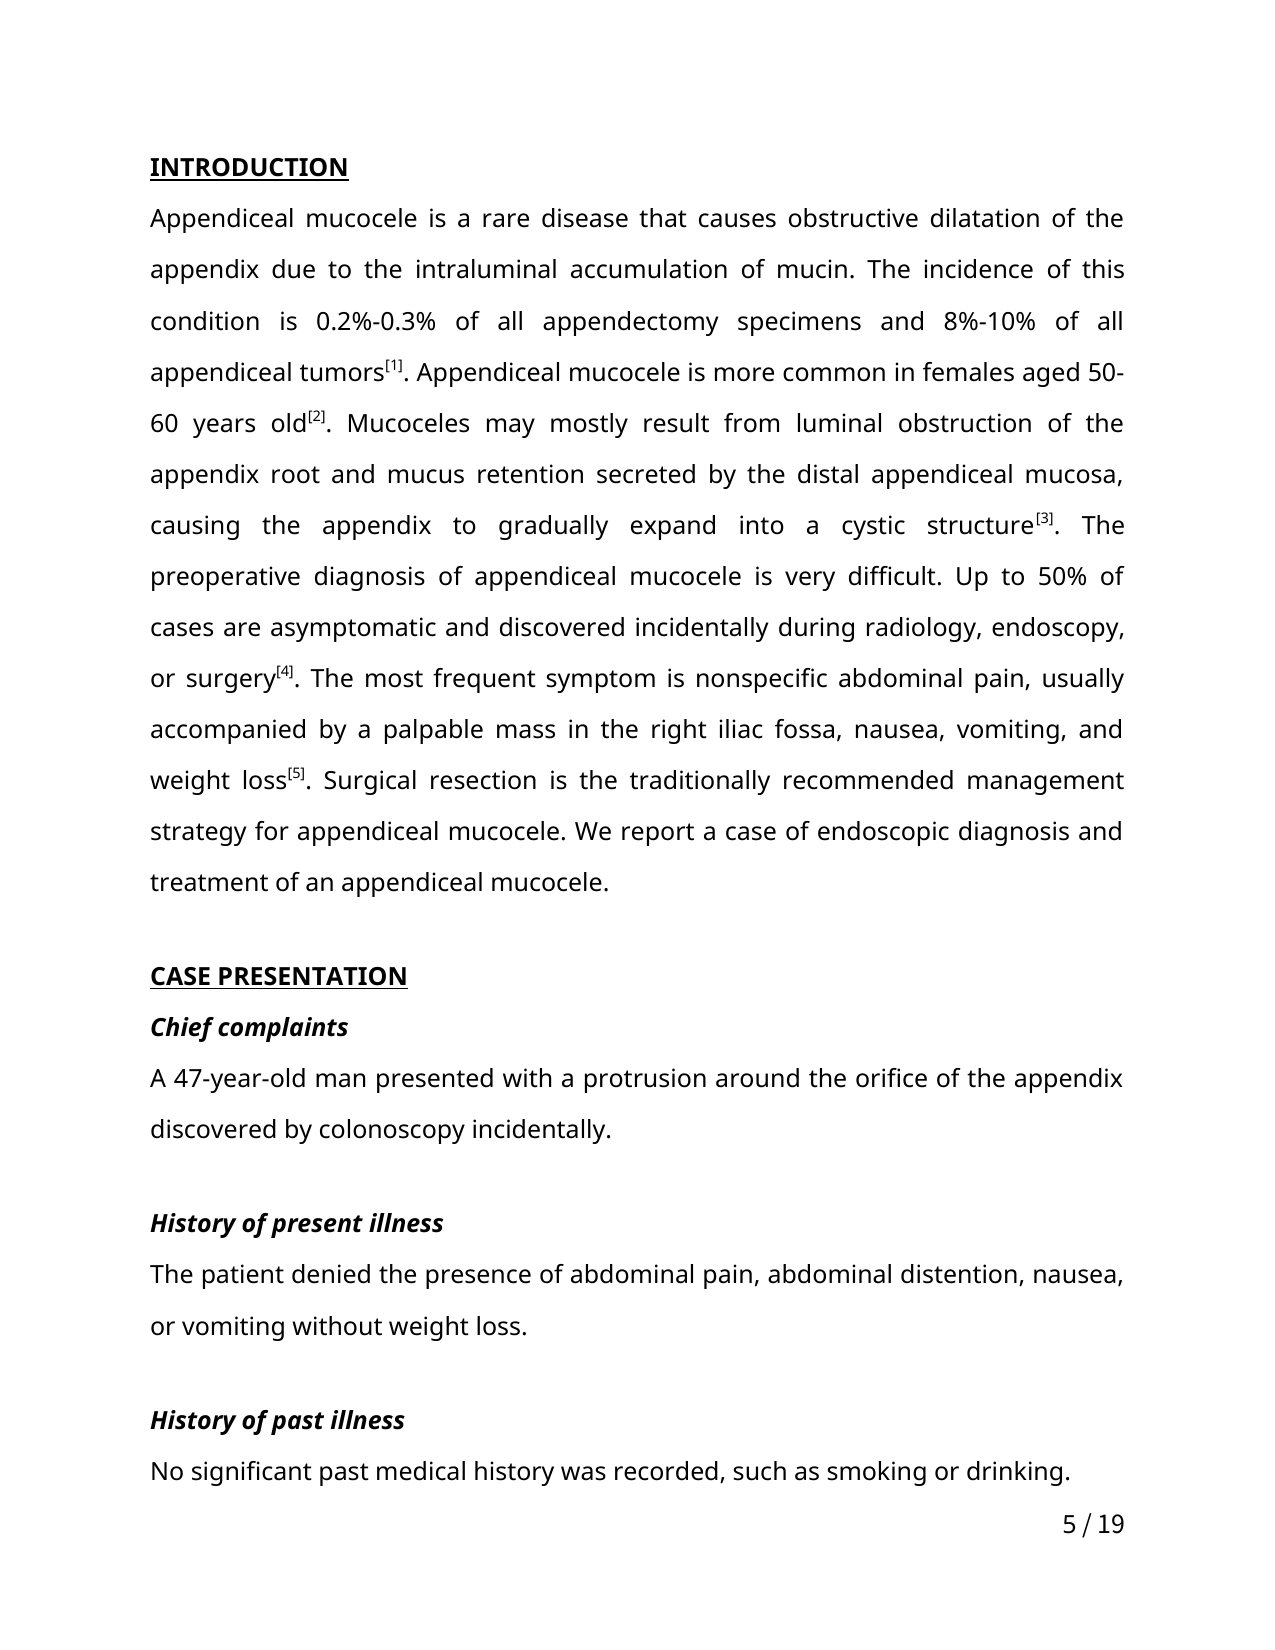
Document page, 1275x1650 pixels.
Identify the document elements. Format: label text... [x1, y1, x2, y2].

text Appendiceal mucocele is a rare disease that causes obstructive dilatation of the appendix due to the intraluminal accumulation of mucin. The incidence of this condition is 0.2%-0.3% of all appendectomy specimens and 8%-10% of all appendiceal tumors[1]. Appendiceal mucocele is more common in females aged 50-60 years old[2]. Mucoceles may mostly result from luminal obstruction of the appendix root and mucus retention secreted by the distal appendiceal mucosa, causing the appendix to gradually expand into a cystic structure[3]. The preoperative diagnosis of appendiceal mucocele is very difficult. Up to 50% of cases are asymptomatic and discovered incidentally during radiology, endoscopy, or surgery[4]. The most frequent symptom is nonspecific abdominal pain, usually accompanied by a palpable mass in the right iliac fossa, nausea, vomiting, and weight loss[5]. Surgical resection is the traditionally recommended management strategy for appendiceal mucocele. We report a case of endoscopic diagnosis and treatment of an appendiceal mucocele. [150, 201, 1125, 899]
text History of past illness [150, 1402, 1125, 1436]
text History of present illness [150, 1206, 1125, 1240]
text No significant past medical history was recorded, such as smoking or drinking. [150, 1453, 1125, 1487]
text The patient denied the presence of abdominal pain, abdominal distention, nausea, or vomiting without weight loss. [150, 1257, 1125, 1342]
text A 47-year-old man presented with a protrusion around the orifice of the appendix discovered by colonoscopy incidentally. [150, 1061, 1125, 1146]
text Chief complaints [150, 1010, 1125, 1044]
text CASE PRESENTATION [150, 959, 1125, 993]
text INTRODUCTION [150, 150, 1125, 184]
